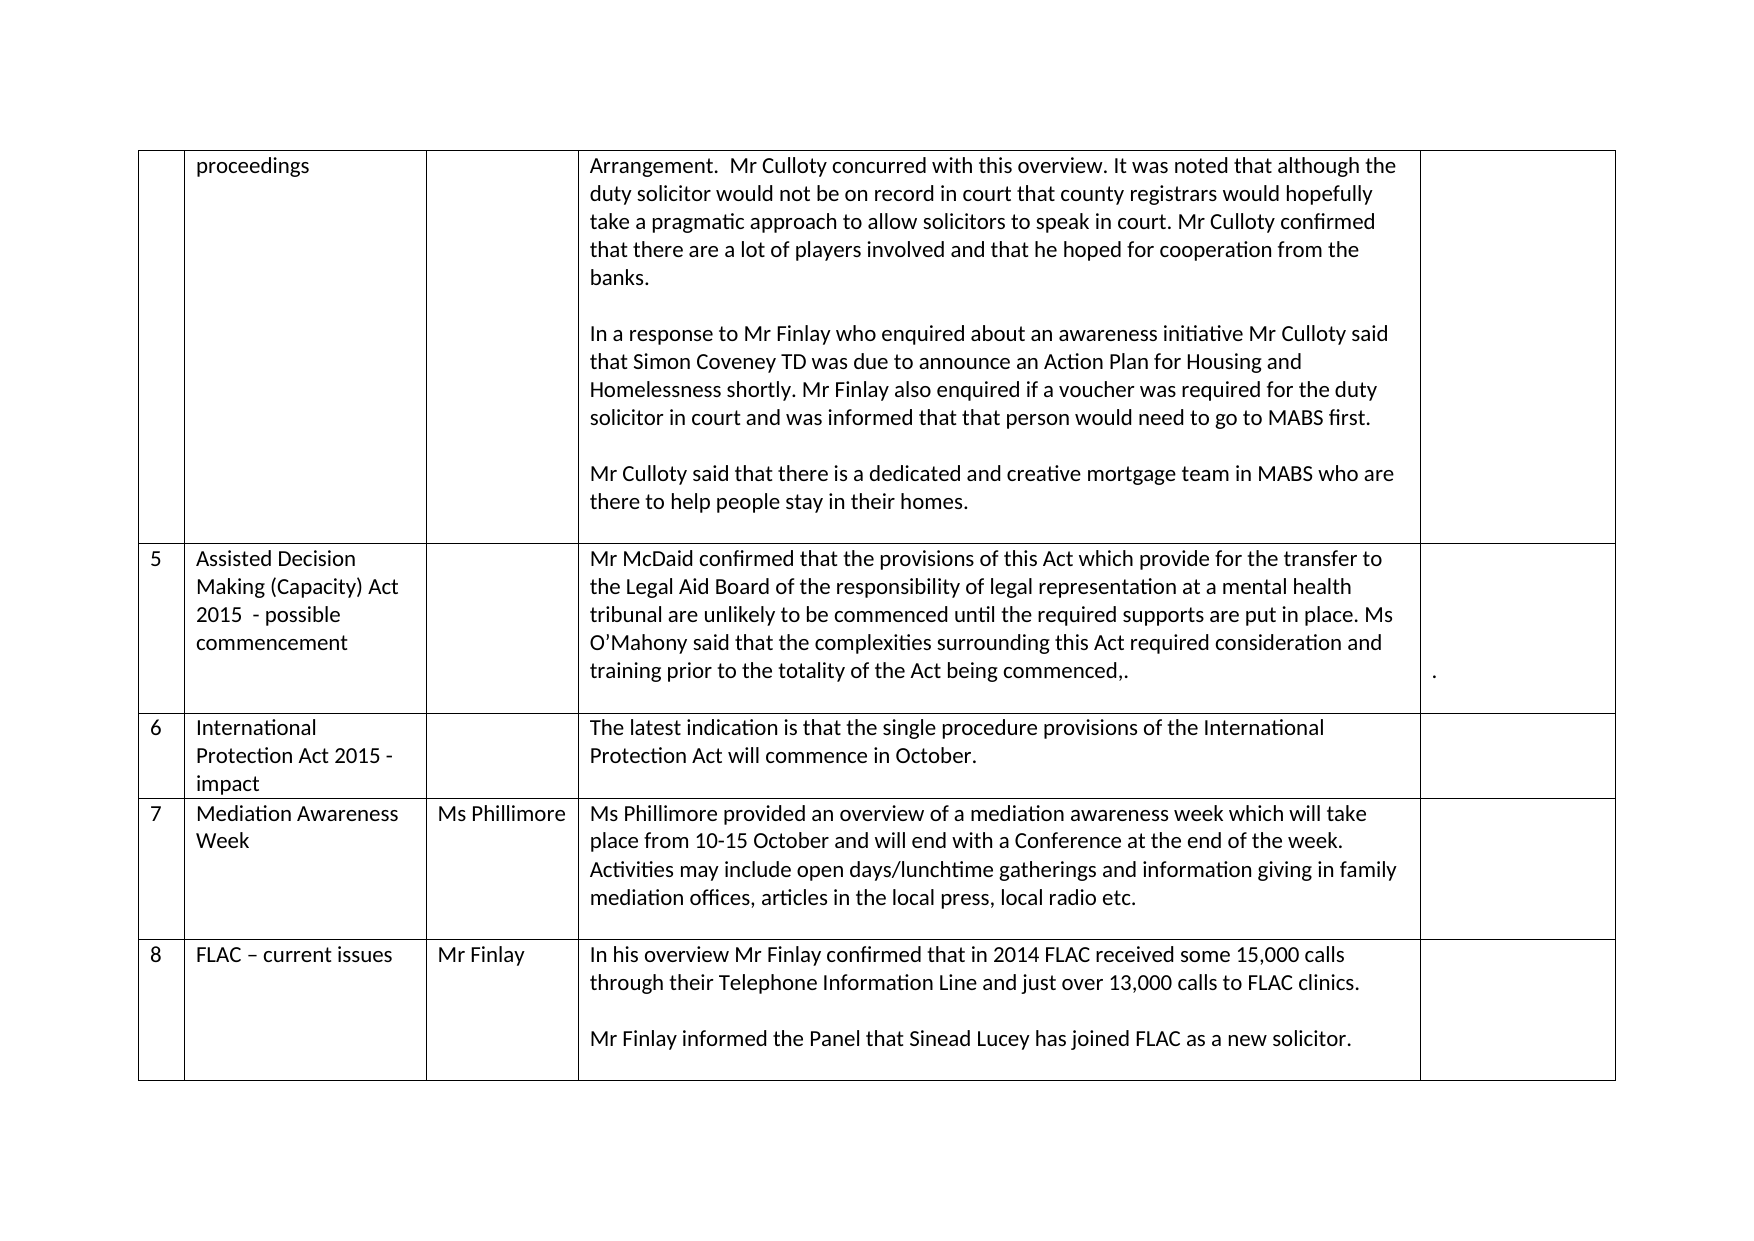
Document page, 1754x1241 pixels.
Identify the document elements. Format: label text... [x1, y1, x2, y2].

table_cell [1421, 714, 1615, 798]
table_cell Assisted Decision Making (Capacity) Act 2015 - possible commencement [185, 544, 426, 712]
table_cell Ms Phillimore [427, 799, 578, 939]
table_cell . [1421, 544, 1615, 712]
table_cell 4 [139, 151, 184, 543]
table_cell [427, 714, 578, 798]
table_cell [1421, 799, 1615, 939]
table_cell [185, 151, 426, 543]
table_cell [427, 544, 578, 712]
table_cell 8 [139, 940, 184, 1080]
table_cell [579, 151, 1420, 543]
table_cell Mr Finlay [427, 940, 578, 1080]
table_cell Ms Phillimore provided an overview of a mediation awareness week which will take place from 10-15 October and will end with a Conference at the end of the week. Activities may include open days/lunchtime gatherings and information giving in family mediation offices, articles in the local press, local radio etc. [579, 799, 1420, 939]
table_cell International Protection Act 2015 - impact [185, 714, 426, 798]
table_cell [427, 151, 578, 543]
table_cell [1421, 940, 1615, 1080]
table_cell Mr McDaid confirmed that the provisions of this Act which provide for the transfer to the Legal Aid Board of the responsibility of legal representation at a mental health tribunal are unlikely to be commenced until the required supports are put in place. Ms O’Mahony said that the complexities surrounding this Act required consideration and training prior to the totality of the Act being commenced,. [579, 544, 1420, 712]
table_cell The latest indication is that the single procedure provisions of the International Protection Act will commence in October. [579, 714, 1420, 798]
table_cell 6 [139, 714, 184, 798]
table_cell 5 [139, 544, 184, 712]
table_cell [185, 940, 426, 1080]
table_cell 7 [139, 799, 184, 939]
table_cell Mediation Awareness Week [185, 799, 426, 939]
table_cell [1421, 151, 1615, 543]
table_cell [579, 940, 1420, 1080]
